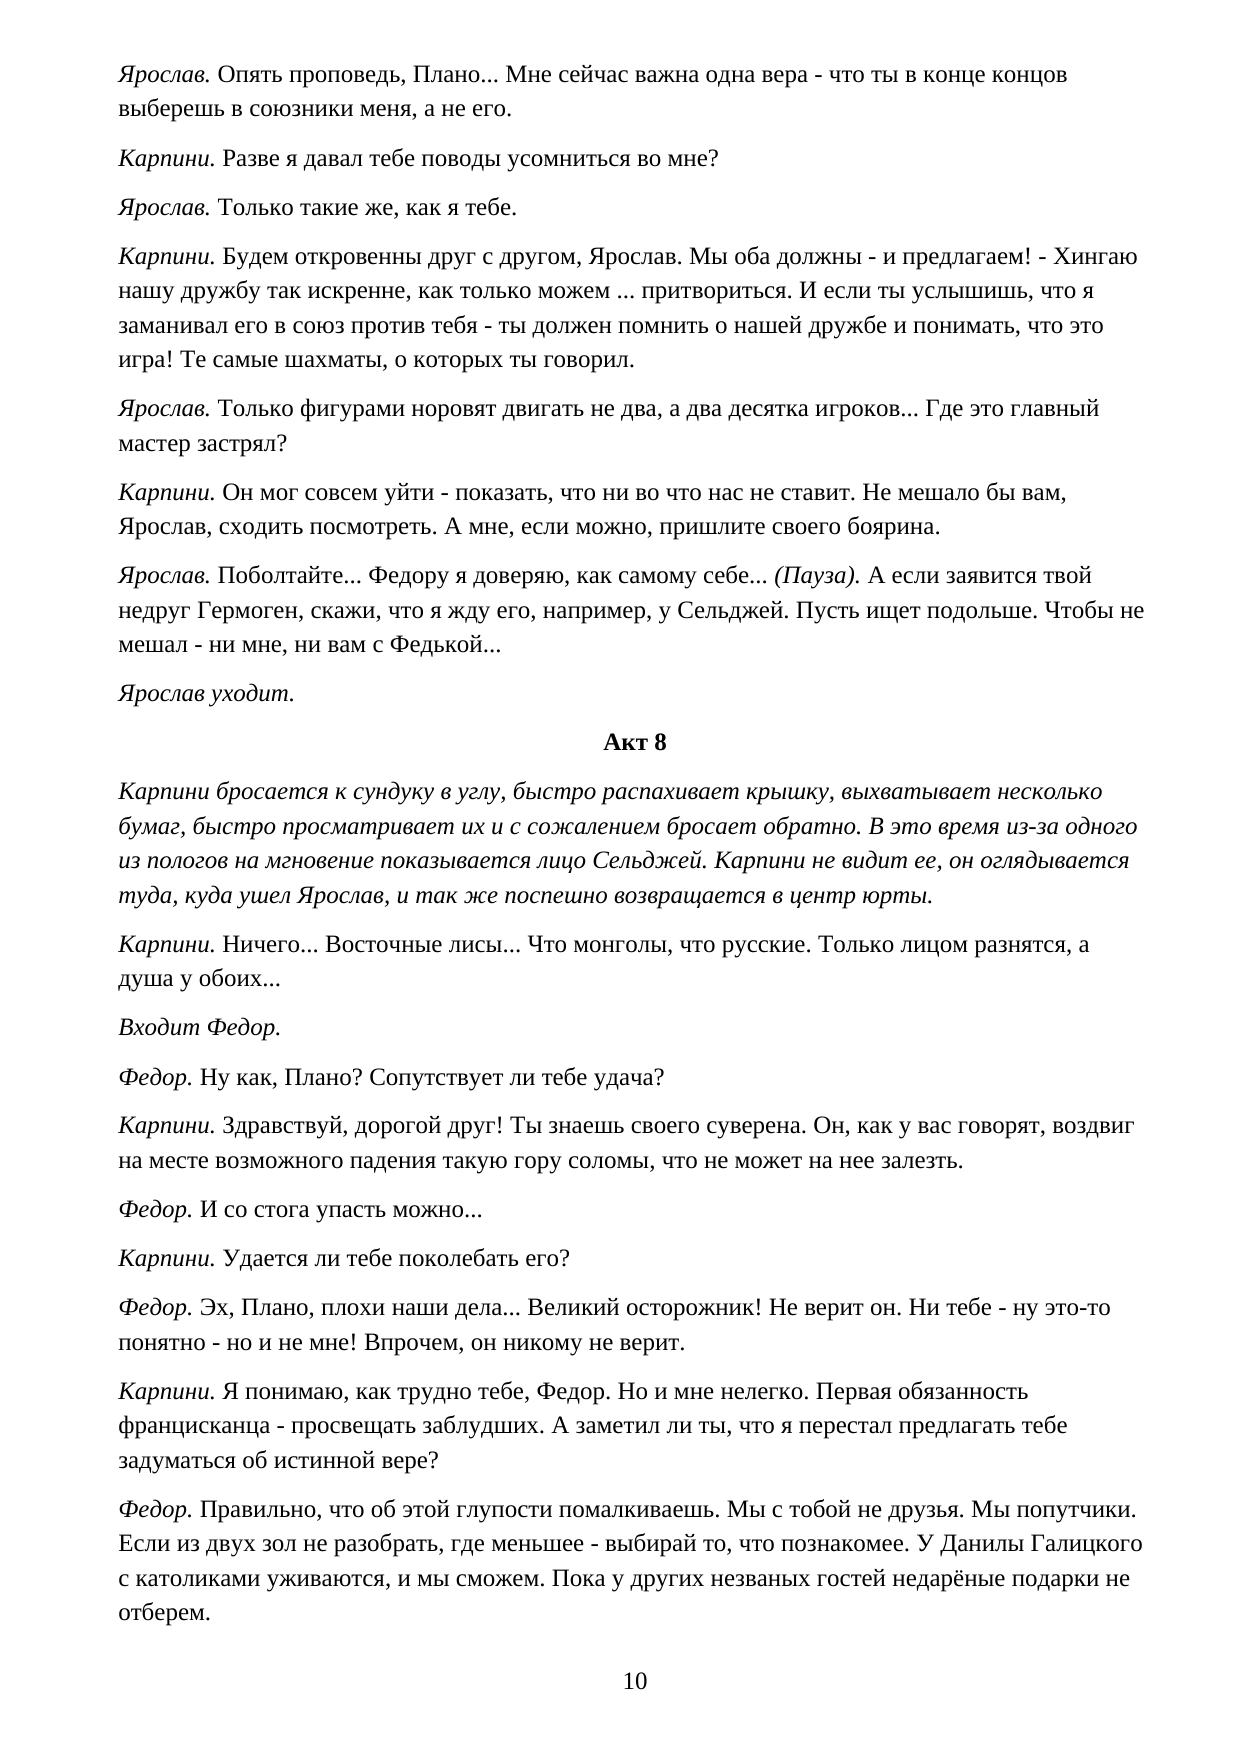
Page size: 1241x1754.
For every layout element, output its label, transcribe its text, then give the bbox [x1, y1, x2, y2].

text Карпини. Разве я давал тебе поводы усомниться во мне? [118, 143, 1152, 171]
text Федор. Правильно, что об этой глупости помалкиваешь. Мы с тобой не друзья. Мы попутчики. Если из двух зол не разобрать, где меньшее - выбирай то, что познакомее. У Данилы Галицкого с католиками уживаются, и мы сможем. Пока у других незваных гостей недарёные подарки не отберем. [118, 1494, 1152, 1626]
text Ярослав. Только такие же, как я тебе. [118, 192, 1152, 220]
text Акт 8 [118, 727, 1152, 756]
text Карпини бросается к сундуку в углу, быстро распахивает крышку, выхватывает несколько бумаг, быстро просматривает их и с сожалением бросает обратно. В это время из-за одного из пологов на мгновение показывается лицо Сельджей. Карпини не видит ее, он оглядывается туда, куда ушел Ярослав, и так же поспешно возвращается в центр юрты. [118, 776, 1152, 909]
text Карпини. Здравствуй, дорогой друг! Ты знаешь своего суверена. Он, как у вас говорят, воздвиг на месте возможного падения такую гору соломы, что не может на нее залезть. [118, 1111, 1152, 1174]
text Карпини. Удается ли тебе поколебать его? [118, 1243, 1152, 1272]
text Ярослав. Опять проповедь, Плано... Мне сейчас важна одна вера - что ты в конце концов выберешь в союзники меня, а не его. [118, 59, 1152, 122]
text Ярослав. Поболтайте... Федору я доверяю, как самому себе... (Пауза). А если заявится твой недруг Гермоген, скажи, что я жду его, например, у Сельджей. Пусть ищет подольше. Чтобы не мешал - ни мне, ни вам с Федькой... [118, 560, 1152, 658]
text Входит Федор. [118, 1012, 1152, 1041]
text Карпини. Я понимаю, как трудно тебе, Федор. Но и мне нелегко. Первая обязанность францисканца - просвещать заблудших. А заметил ли ты, что я перестал предлагать тебе задуматься об истинной вере? [118, 1376, 1152, 1473]
text Карпини. Будем откровенны друг с другом, Ярослав. Мы оба должны - и предлагаем! - Хингаю нашу дружбу так искренне, как только можем ... притвориться. И если ты услышишь, что я заманивал его в союз против тебя - ты должен помнить о нашей дружбе и понимать, что это игра! Те самые шахматы, о которых ты говорил. [118, 241, 1152, 373]
text Федор. Эх, Плано, плохи наши дела... Великий осторожник! Не верит он. Ни тебе - ну это-то понятно - но и не мне! Впрочем, он никому не верит. [118, 1292, 1152, 1356]
text Федор. И со стога упасть можно... [118, 1194, 1152, 1223]
text Ярослав уходит. [118, 678, 1152, 707]
text Федор. Ну как, Плано? Сопутствует ли тебе удача? [118, 1062, 1152, 1090]
text Карпини. Он мог совсем уйти - показать, что ни во что нас не ставит. Не мешало бы вам, Ярослав, сходить посмотреть. А мне, если можно, пришлите своего боярина. [118, 477, 1152, 540]
text Карпини. Ничего... Восточные лисы... Что монголы, что русские. Только лицом разнятся, а душа у обоих... [118, 929, 1152, 992]
text Ярослав. Только фигурами норовят двигать не два, а два десятка игроков... Где это главный мастер застрял? [118, 393, 1152, 456]
